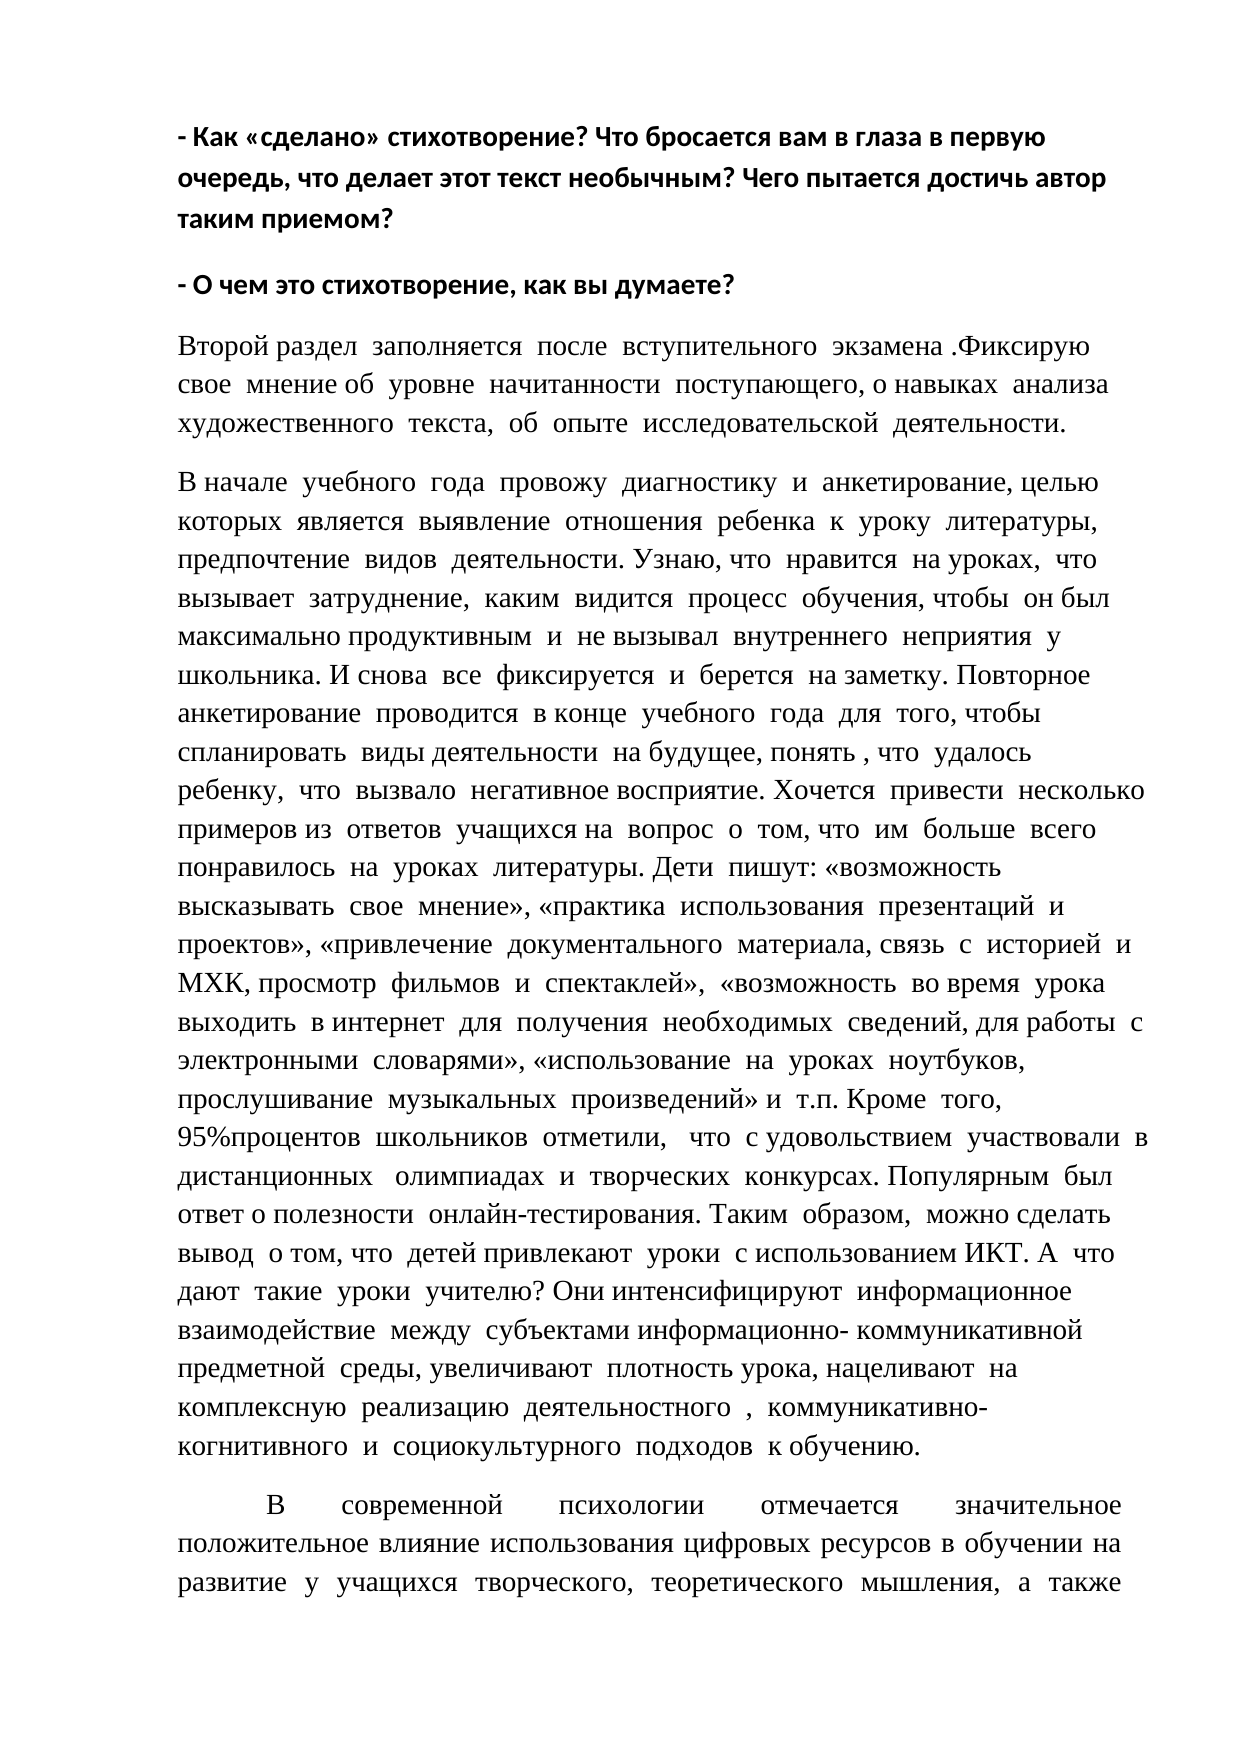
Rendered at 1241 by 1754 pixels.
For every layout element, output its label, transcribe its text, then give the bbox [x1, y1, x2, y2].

text В начале учебного года провожу диагностику и анкетирование, целью которых является выявление отношения ребенка к уроку литературы, предпочтение видов деятельности. Узнаю, что нравится на уроках, что вызывает затруднение, каким видится процесс обучения, чтобы он был максимально продуктивным и не вызывал внутреннего неприятия у школьника. И снова все фиксируется и берется на заметку. Повторное анкетирование проводится в конце учебного года для того, чтобы спланировать виды деятельности на будущее, понять , что удалось ребенку, что вызвало негативное восприятие. Хочется привести несколько примеров из ответов учащихся на вопрос о том, что им больше всего понравилось на уроках литературы. Дети пишут: «возможность высказывать свое мнение», «практика использования презентаций и проектов», «привлечение документального материала, связь с историей и МХК, просмотр фильмов и спектаклей», «возможность во время урока выходить в интернет для получения необходимых сведений, для работы с электронными словарями», «использование на уроках ноутбуков, прослушивание музыкальных произведений» и т.п. Кроме того, 95%процентов школьников отметили, что с удовольствием участвовали в дистанционных олимпиадах и творческих конкурсах. Популярным был ответ о полезности онлайн-тестирования. Таким образом, можно сделать вывод о том, что детей привлекают уроки с использованием ИКТ. А что дают такие уроки учителю? Они интенсифицируют информационное взаимодействие между субъектами информационно- коммуникативной предметной среды, увеличивают плотность урока, нацеливают на комплексную реализацию деятельностного , коммуникативно- когнитивного и социокультурного подходов к обучению. [177, 464, 1152, 1461]
text Второй раздел заполняется после вступительного экзамена .Фиксирую свое мнение об уровне начитанности поступающего, о навыках анализа художественного текста, об опыте исследовательской деятельности. [177, 328, 1152, 438]
text - О чем это стихотворение, как вы думаете? [177, 266, 1152, 302]
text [177, 1487, 1122, 1598]
text - Как «сделано» стихотворение? Что бросается вам в глаза в первую очередь, что делает этот текст необычным? Чего пытается достичь автор таким приемом? [177, 118, 1152, 236]
